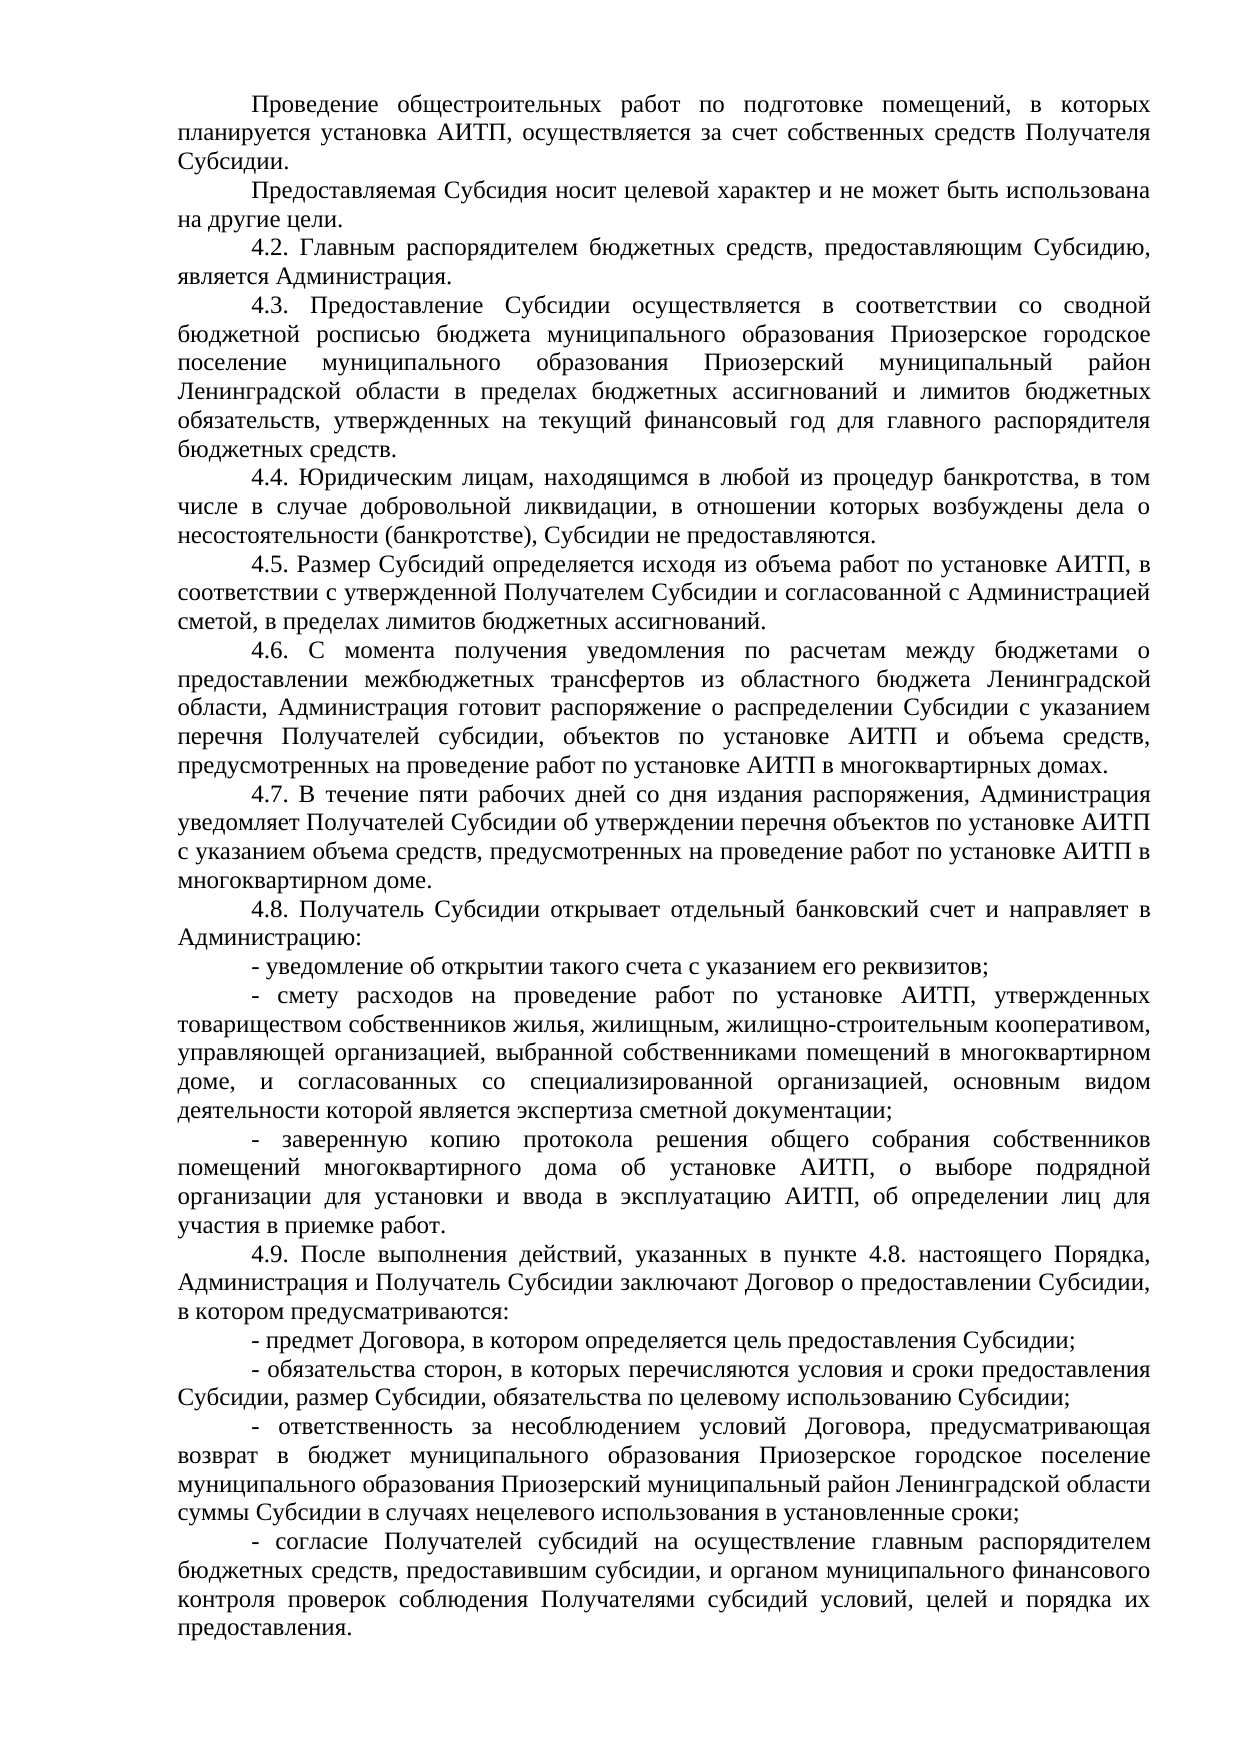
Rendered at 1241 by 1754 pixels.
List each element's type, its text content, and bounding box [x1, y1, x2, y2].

text - ответственность за несоблюдением условий Договора, предусматривающая возврат в бюджет муниципального образования Приозерское городское поселение муниципального образования Приозерский муниципальный район Ленинградской области суммы Субсидии в случаях нецелевого использования в установленные сроки; [177, 1411, 1152, 1526]
text 4.6. С момента получения уведомления по расчетам между бюджетами о предоставлении межбюджетных трансфертов из областного бюджета Ленинградской области, Администрация готовит распоряжение о распределении Субсидии с указанием перечня Получателей субсидии, объектов по установке АИТП и объема средств, предусмотренных на проведение работ по установке АИТП в многоквартирных домах. [177, 635, 1152, 779]
text - предмет Договора, в котором определяется цель предоставления Субсидии; [177, 1325, 1152, 1354]
text 4.3. Предоставление Субсидии осуществляется в соответствии со сводной бюджетной росписью бюджета муниципального образования Приозерское городское поселение муниципального образования Приозерский муниципальный район Ленинградской области в пределах бюджетных ассигнований и лимитов бюджетных обязательств, утвержденных на текущий финансовый год для главного распорядителя бюджетных средств. [177, 290, 1152, 462]
text - согласие Получателей субсидий на осуществление главным распорядителем бюджетных средств, предоставившим субсидии, и органом муниципального финансового контроля проверок соблюдения Получателями субсидий условий, целей и порядка их предоставления. [177, 1526, 1152, 1641]
text 4.8. Получатель Субсидии открывает отдельный банковский счет и направляет в Администрацию: [177, 894, 1152, 951]
text Проведение общестроительных работ по подготовке помещений, в которых планируется установка АИТП, осуществляется за счет собственных средств Получателя Субсидии. [177, 89, 1152, 175]
text Предоставляемая Субсидия носит целевой характер и не может быть использована на другие цели. [177, 175, 1152, 232]
text - смету расходов на проведение работ по установке АИТП, утвержденных товариществом собственников жилья, жилищным, жилищно-строительным кооперативом, управляющей организацией, выбранной собственниками помещений в многоквартирном доме, и согласованных со специализированной организацией, основным видом деятельности которой является экспертиза сметной документации; [177, 980, 1152, 1124]
text 4.2. Главным распорядителем бюджетных средств, предоставляющим Субсидию, является Администрация. [177, 232, 1152, 290]
text 4.7. В течение пяти рабочих дней со дня издания распоряжения, Администрация уведомляет Получателей Субсидии об утверждении перечня объектов по установке АИТП с указанием объема средств, предусмотренных на проведение работ по установке АИТП в многоквартирном доме. [177, 779, 1152, 894]
text 4.5. Размер Субсидий определяется исходя из объема работ по установке АИТП, в соответствии с утвержденной Получателем Субсидии и согласованной с Администрацией сметой, в пределах лимитов бюджетных ассигнований. [177, 549, 1152, 635]
text - заверенную копию протокола решения общего собрания собственников помещений многоквартирного дома об установке АИТП, о выборе подрядной организации для установки и ввода в эксплуатацию АИТП, об определении лиц для участия в приемке работ. [177, 1124, 1152, 1239]
text 4.4. Юридическим лицам, находящимся в любой из процедур банкротства, в том числе в случае добровольной ликвидации, в отношении которых возбуждены дела о несостоятельности (банкротстве), Субсидии не предоставляются. [177, 462, 1152, 549]
text - уведомление об открытии такого счета с указанием его реквизитов; [177, 951, 1152, 980]
text 4.9. После выполнения действий, указанных в пункте 4.8. настоящего Порядка, Администрация и Получатель Субсидии заключают Договор о предоставлении Субсидии, в котором предусматриваются: [177, 1239, 1152, 1325]
text - обязательства сторон, в которых перечисляются условия и сроки предоставления Субсидии, размер Субсидии, обязательства по целевому использованию Субсидии; [177, 1354, 1152, 1411]
